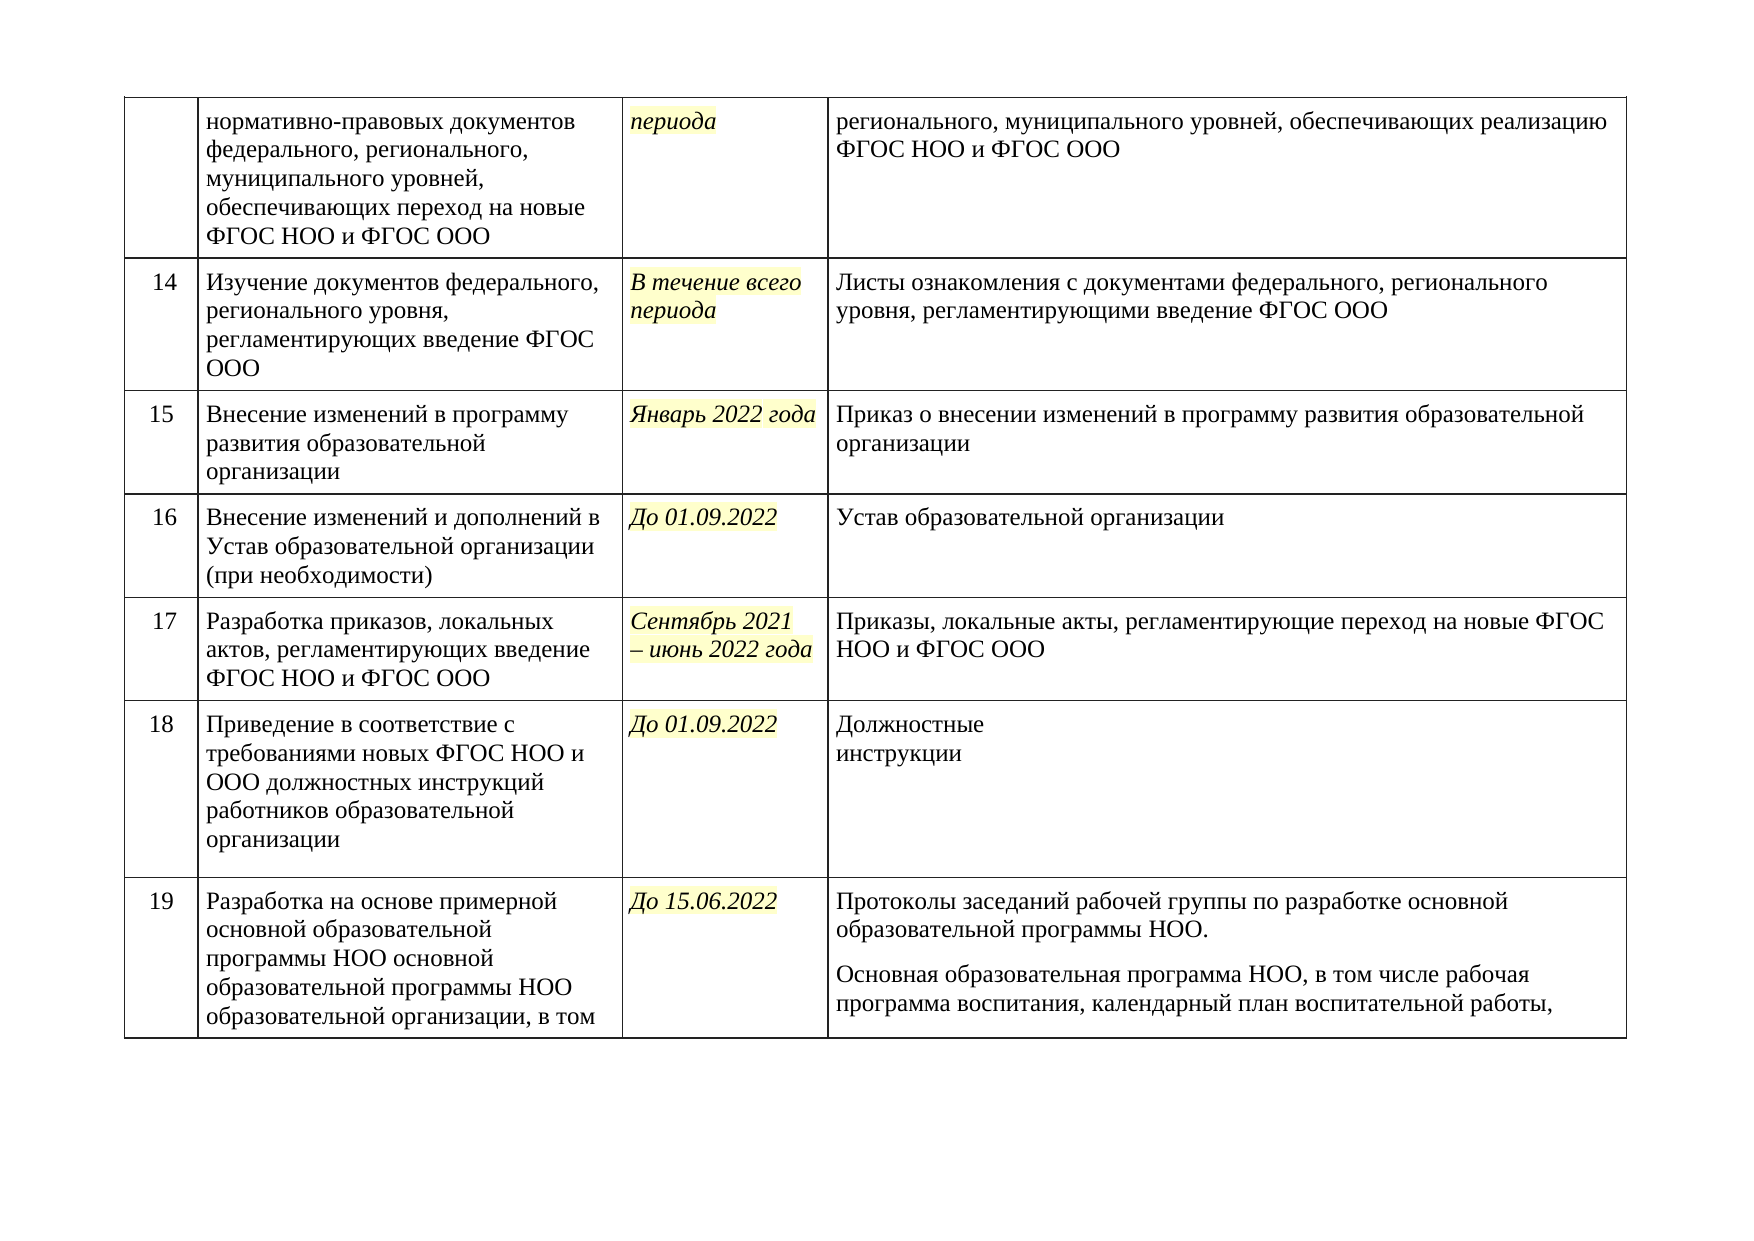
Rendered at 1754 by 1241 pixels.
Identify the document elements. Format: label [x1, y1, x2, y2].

table_header [117, 89, 1634, 1047]
